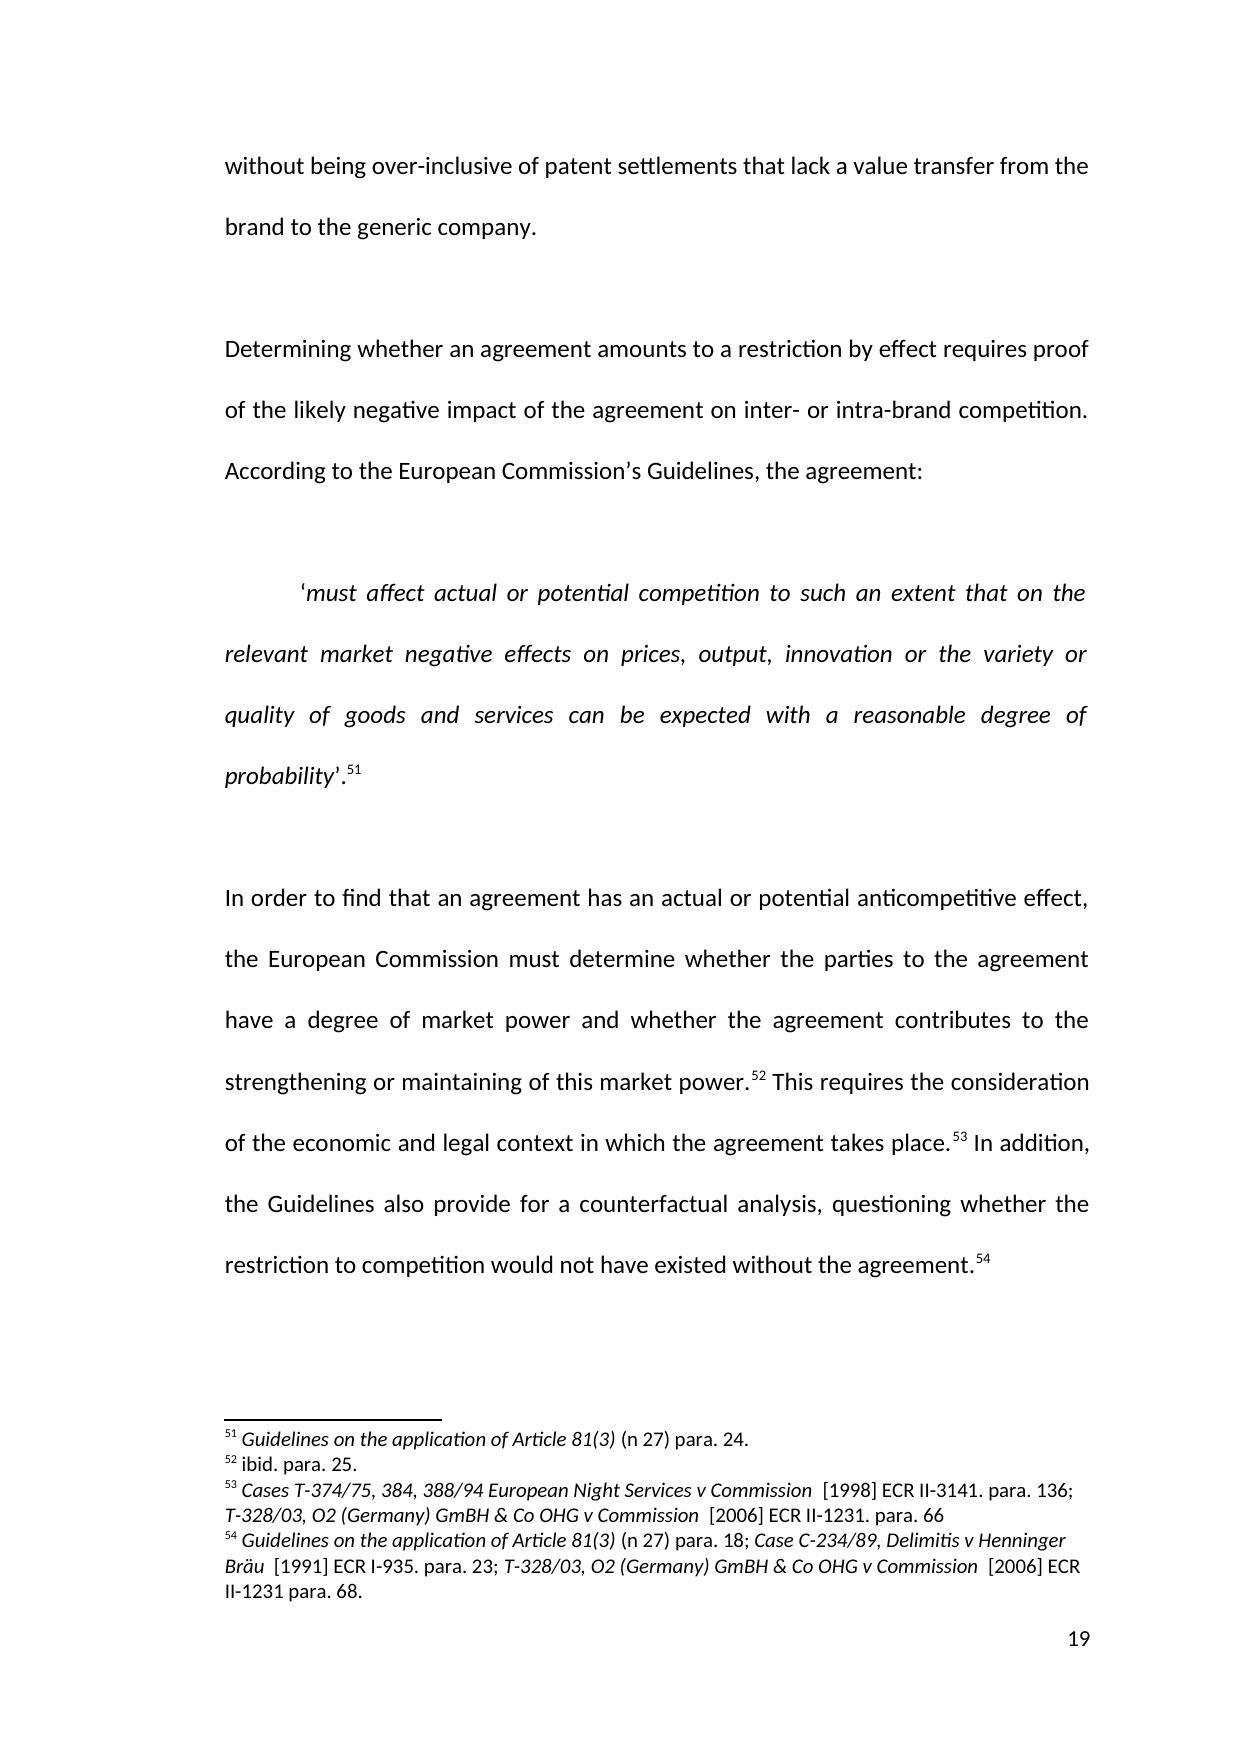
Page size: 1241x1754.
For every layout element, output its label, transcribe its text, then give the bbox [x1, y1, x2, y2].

text ‘must affect actual or potential competition to such an extent that on the relevant market negative effects on prices, output, innovation or the variety or quality of goods and services can be expected with a reasonable degree of probability’. [224, 577, 1090, 791]
text Determining whether an agreement amounts to a restriction by effect requires proof of the likely negative impact of the agreement on inter- or intra-brand competition. According to the European Commission’s Guidelines, the agreement: [224, 333, 1090, 486]
text In order to find that an agreement has an actual or potential anticompetitive effect, the European Commission must determine whether the parties to the agreement have a degree of market power and whether the agreement contributes to the strengthening or maintaining of this market power. This requires the consideration of the economic and legal context in which the agreement takes place. In addition, the Guidelines also provide for a counterfactual analysis, questioning whether the restriction to competition would not have existed without the agreement. [224, 882, 1090, 1279]
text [224, 150, 1090, 242]
